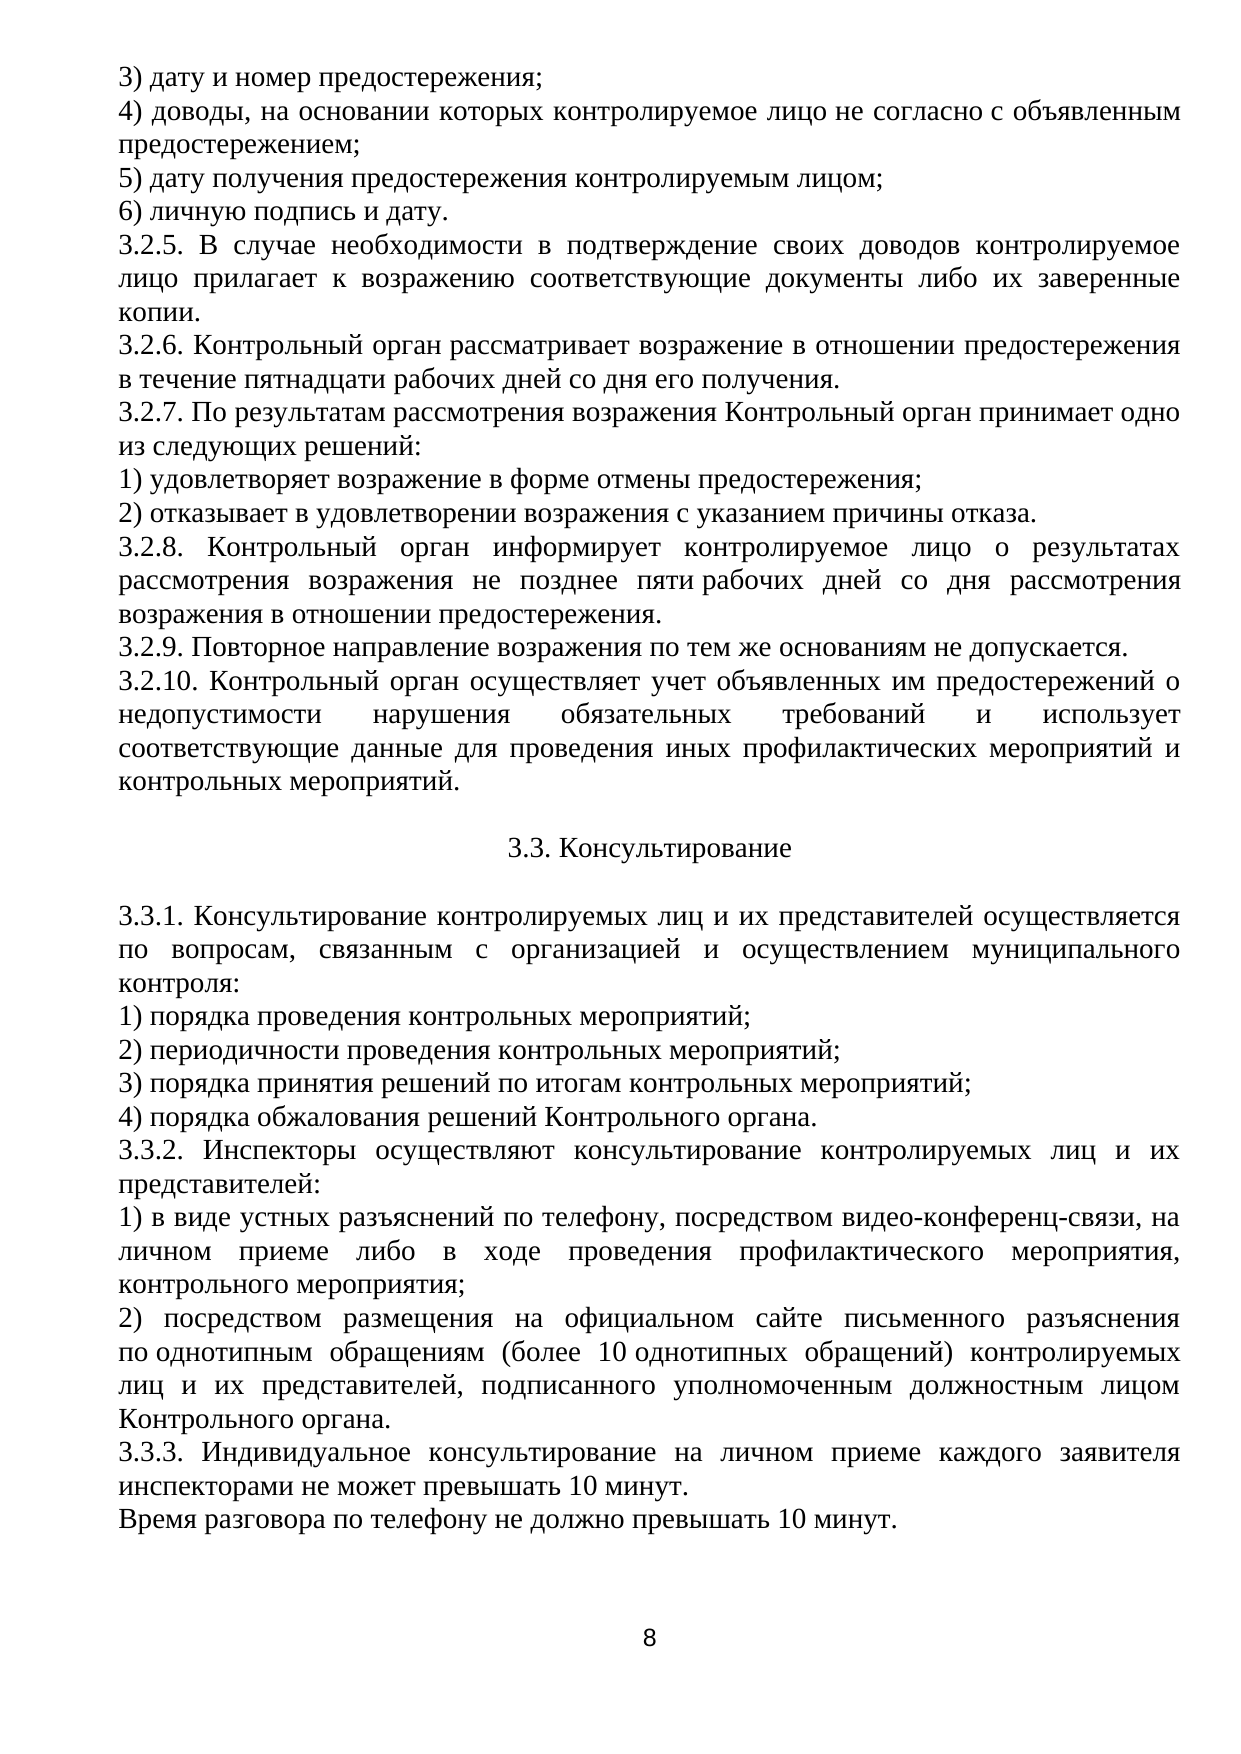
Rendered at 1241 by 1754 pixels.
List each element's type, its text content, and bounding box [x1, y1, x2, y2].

text 2) посредством размещения на официальном сайте письменного разъяснения по однотипным обращениям (более 10 однотипных обращений) контролируемых лиц и их представителей, подписанного уполномоченным должностным лицом Контрольного органа. [118, 1300, 1181, 1434]
text 3.3. Консультирование [118, 831, 1181, 864]
text 3) дату и номер предостережения; [118, 59, 1181, 93]
text 3) порядка принятия решений по итогам контрольных мероприятий; [118, 1065, 1181, 1099]
text 1) порядка проведения контрольных мероприятий; [118, 998, 1181, 1032]
text 3.2.10. Контрольный орган осуществляет учет объявленных им предостережений о недопустимости нарушения обязательных требований и использует соответствующие данные для проведения иных профилактических мероприятий и контрольных мероприятий. [118, 663, 1181, 797]
text 3.2.6. Контрольный орган рассматривает возражение в отношении предостережения в течение пятнадцати рабочих дней со дня его получения. [118, 327, 1181, 394]
text 3.2.7. По результатам рассмотрения возражения Контрольный орган принимает одно из следующих решений: [118, 394, 1181, 462]
text 2) периодичности проведения контрольных мероприятий; [118, 1032, 1181, 1065]
text 3.2.9. Повторное направление возражения по тем же основаниям не допускается. [118, 629, 1181, 663]
text 4) доводы, на основании которых контролируемое лицо не согласно с объявленным предостережением; [118, 93, 1181, 160]
text 3.2.5. В случае необходимости в подтверждение своих доводов контролируемое лицо прилагает к возражению соответствующие документы либо их заверенные копии. [118, 227, 1181, 327]
text 6) личную подпись и дату. [118, 193, 1181, 227]
text 2) отказывает в удовлетворении возражения с указанием причины отказа. [118, 495, 1181, 529]
text Время разговора по телефону не должно превышать 10 минут. [118, 1501, 1181, 1535]
text 3.3.2. Инспекторы осуществляют консультирование контролируемых лиц и их представителей: [118, 1132, 1181, 1199]
text 1) удовлетворяет возражение в форме отмены предостережения; [118, 462, 1181, 495]
text 3.3.1. Консультирование контролируемых лиц и их представителей осуществляется по вопросам, связанным с организацией и осуществлением муниципального контроля: [118, 898, 1181, 998]
text 1) в виде устных разъяснений по телефону, посредством видео-конференц-связи, на личном приеме либо в ходе проведения профилактического мероприятия, контрольного мероприятия; [118, 1199, 1181, 1300]
text 3.3.3. Индивидуальное консультирование на личном приеме каждого заявителя инспекторами не может превышать 10 минут. [118, 1434, 1181, 1501]
text 4) порядка обжалования решений Контрольного органа. [118, 1099, 1181, 1132]
text 5) дату получения предостережения контролируемым лицом; [118, 160, 1181, 193]
text 3.2.8. Контрольный орган информирует контролируемое лицо о результатах рассмотрения возражения не позднее пяти рабочих дней со дня рассмотрения возражения в отношении предостережения. [118, 529, 1181, 629]
